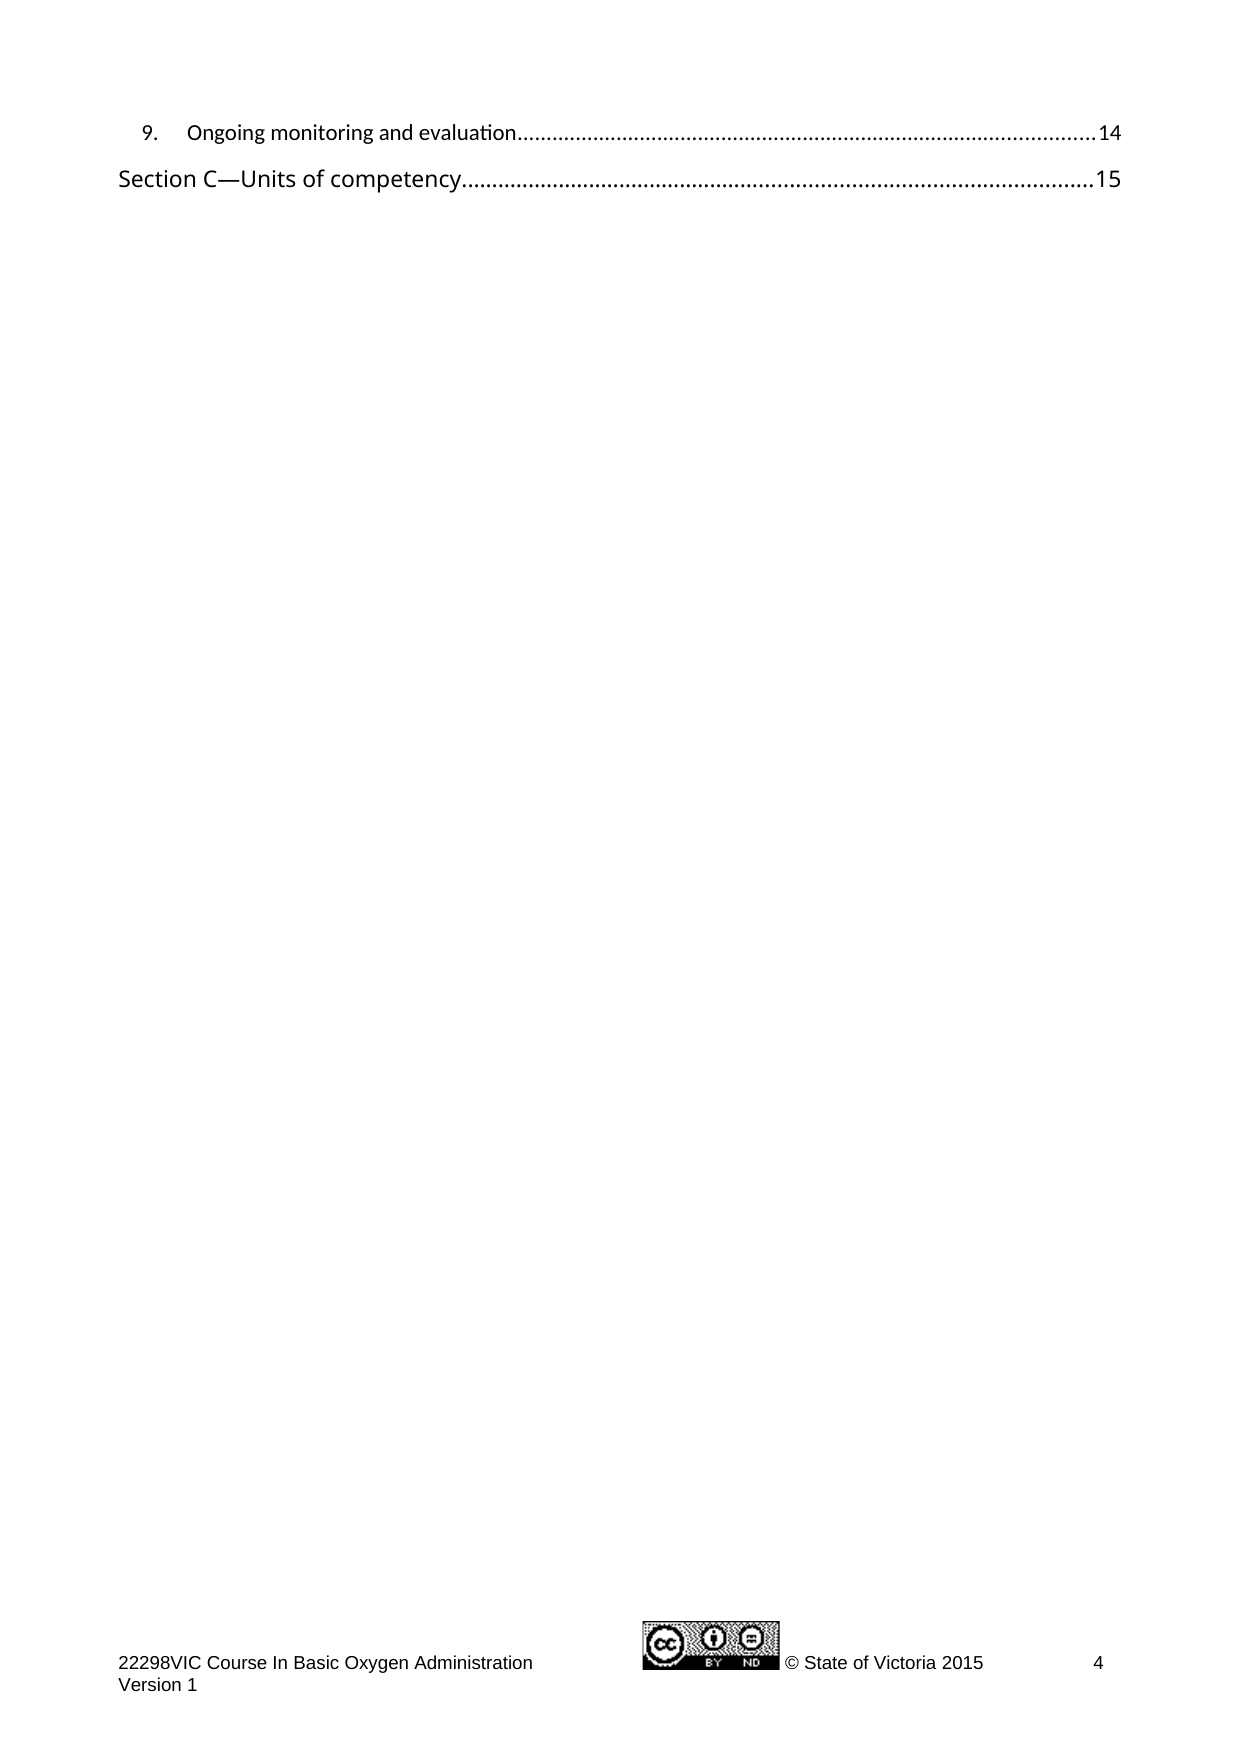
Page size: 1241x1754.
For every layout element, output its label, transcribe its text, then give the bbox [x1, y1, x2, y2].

text 9. Ongoing monitoring and evaluation 14 [141, 118, 1122, 146]
text Section C—Units of competency 15 [118, 163, 1122, 194]
picture [642, 1621, 780, 1670]
